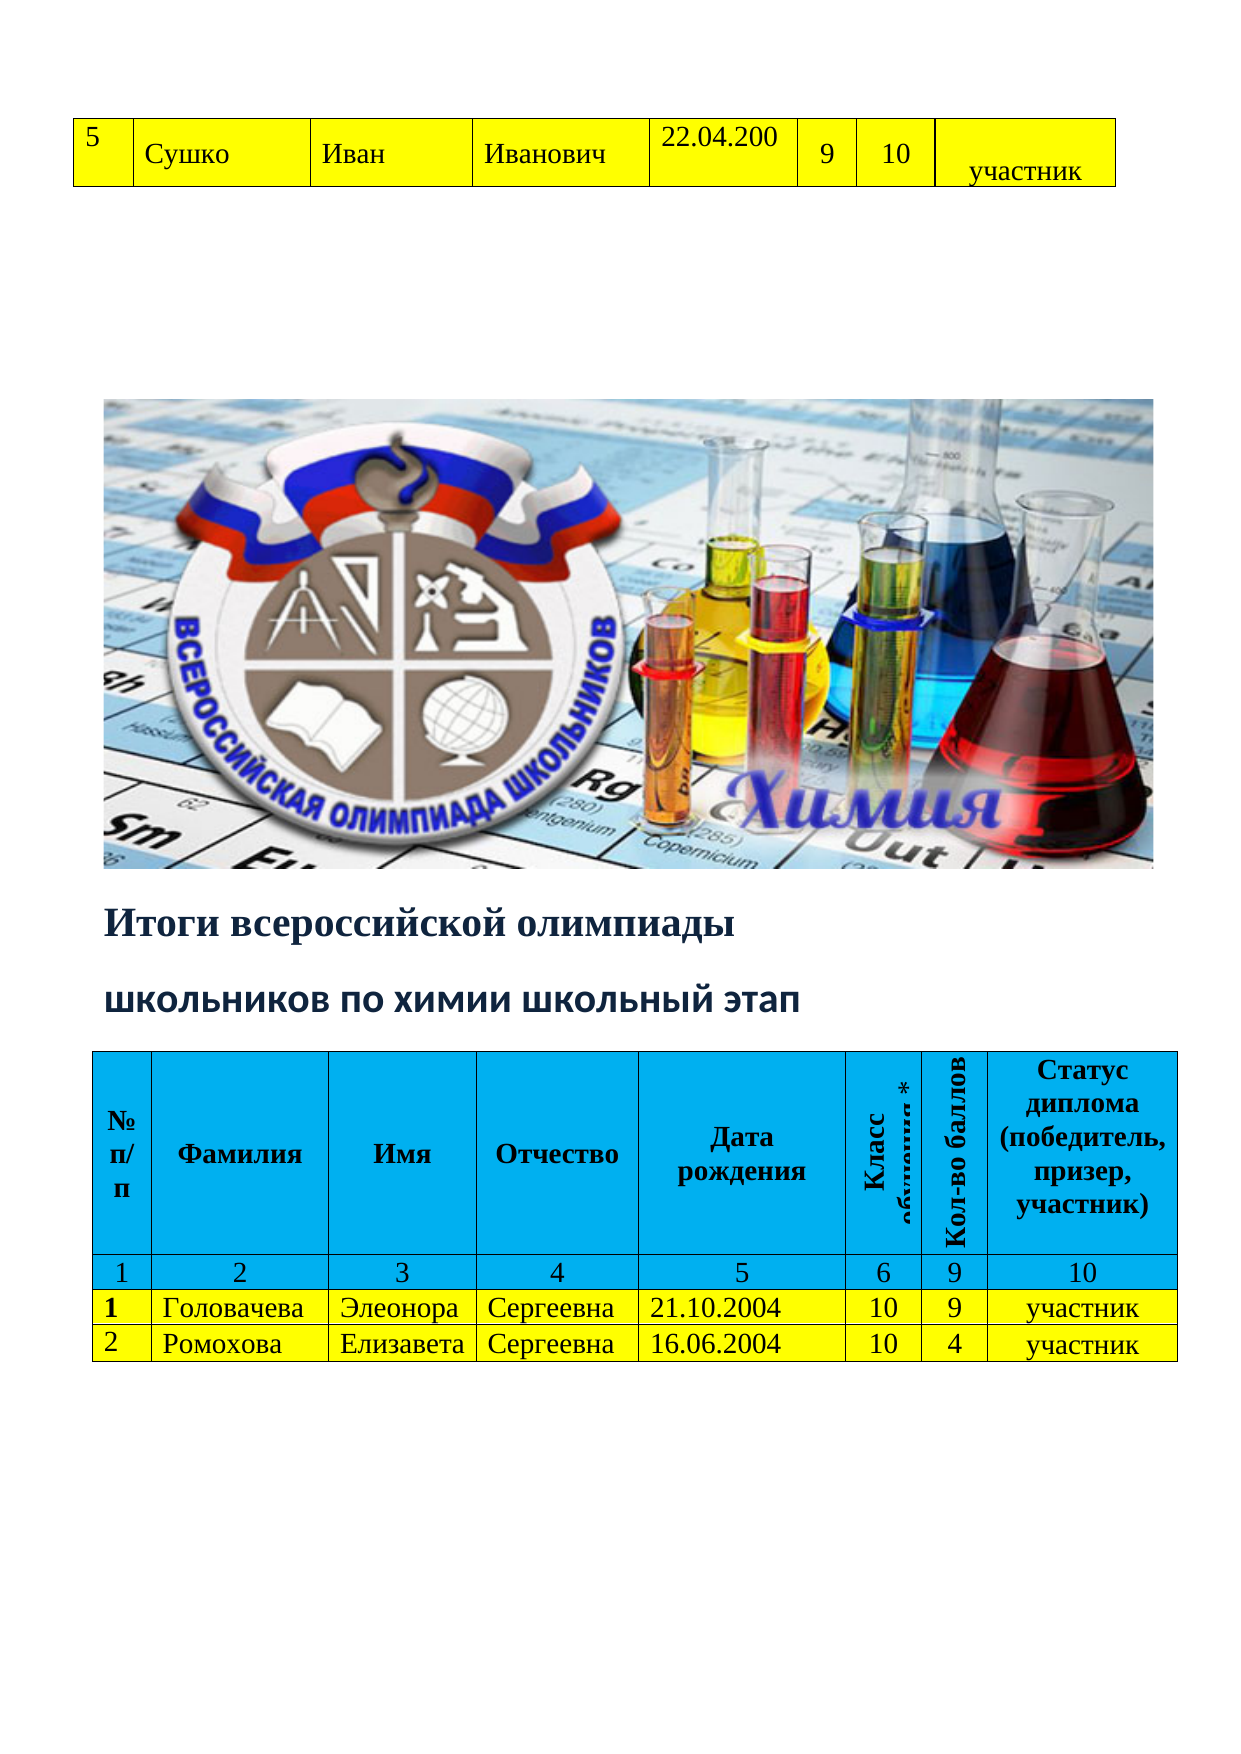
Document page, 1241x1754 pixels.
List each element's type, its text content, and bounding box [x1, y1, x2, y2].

table_header Дата рождения [639, 1052, 845, 1254]
table_cell Сергеевна [477, 1325, 638, 1361]
table_cell участник [988, 1290, 1177, 1323]
table_cell 1 [93, 1255, 151, 1289]
table_cell 4 [477, 1255, 638, 1289]
table_cell Элеонора [329, 1290, 476, 1323]
table_cell 3 [329, 1255, 476, 1289]
table_cell [988, 1220, 1177, 1254]
table_cell 2 [93, 1325, 151, 1361]
table_header Кол-во баллов [922, 1052, 987, 1254]
subtitle Итоги всероссийской олимпиады [103, 893, 1152, 946]
table_cell 1 [93, 1290, 151, 1323]
table_cell 10 [846, 1290, 921, 1323]
table_cell 16.06.2004 [639, 1325, 845, 1361]
table_cell 21.10.2004 [639, 1290, 845, 1323]
table_cell 10 [846, 1325, 921, 1361]
table_cell 2 [152, 1255, 328, 1289]
table_cell 6 [846, 1255, 921, 1289]
table_cell Ромохова [152, 1325, 328, 1361]
table_cell Сушко [134, 119, 310, 186]
table_header Отчество [477, 1052, 638, 1254]
text школьников по химии школьный этап [103, 972, 1152, 1022]
table_cell 22.04.2005 [650, 119, 797, 186]
table_header Имя [329, 1052, 476, 1254]
table_cell Елизавета [329, 1325, 476, 1361]
table_cell Головачева [152, 1290, 328, 1323]
table_header Класс обучения * [846, 1052, 921, 1254]
table_cell 9 [798, 119, 856, 186]
table_cell 10 [988, 1255, 1177, 1289]
table_cell 9 [922, 1290, 987, 1323]
table_cell 5 [74, 119, 133, 186]
table_cell Сергеевна [477, 1290, 638, 1323]
table_header Статус диплома (победитель, призер, участник) [988, 1052, 1177, 1220]
table_cell участник [936, 119, 1115, 186]
picture [103, 399, 1154, 869]
table_cell 4 [922, 1325, 987, 1361]
table_cell 9 [922, 1255, 987, 1289]
table_header № п/п [93, 1052, 151, 1254]
table_cell Иванович [473, 119, 649, 186]
table_cell Иван [311, 119, 472, 186]
table_cell 10 [857, 119, 934, 186]
table_header Фамилия [152, 1052, 328, 1254]
table_cell участник [988, 1325, 1177, 1361]
table_cell 5 [639, 1255, 845, 1289]
